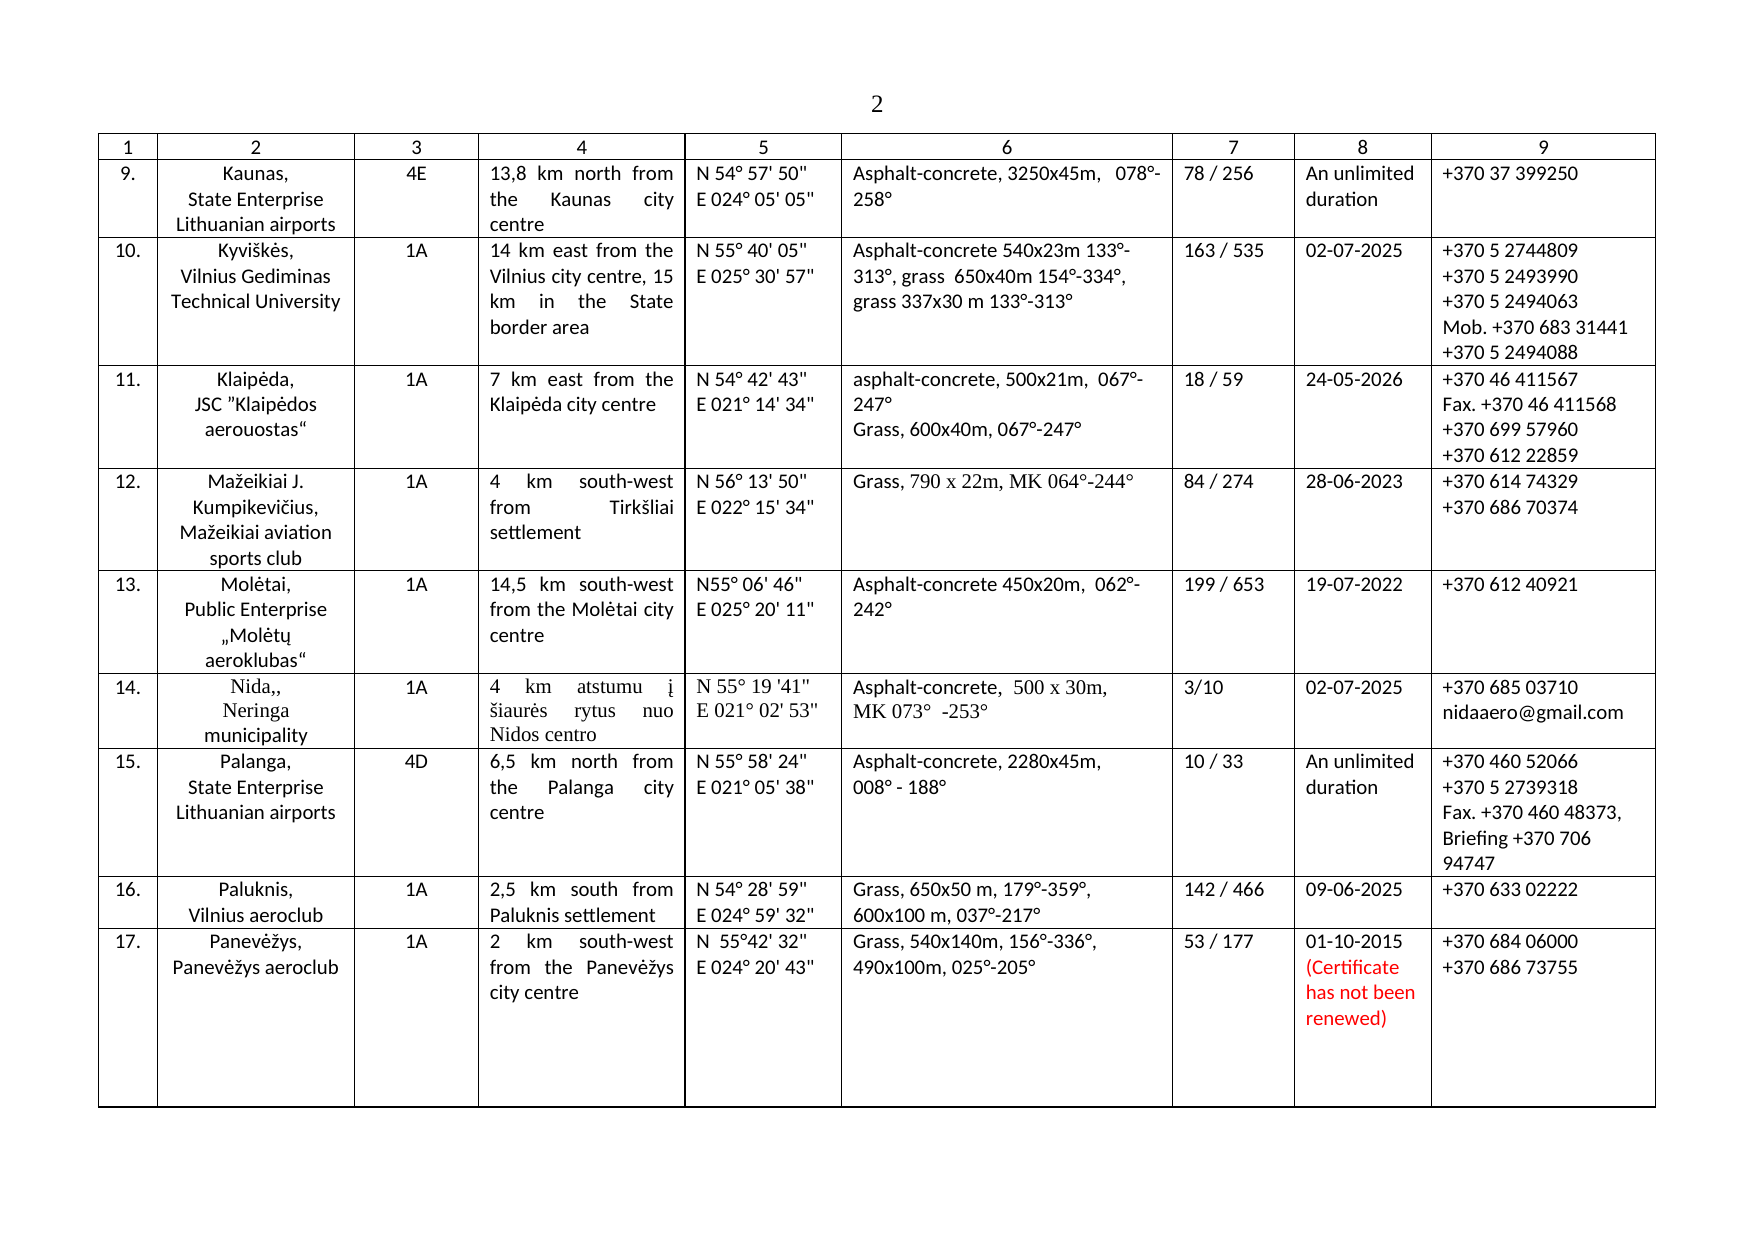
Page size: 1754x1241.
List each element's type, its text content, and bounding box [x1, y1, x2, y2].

table_cell 1A [355, 929, 478, 1106]
table_cell 02-07-2025 [1295, 238, 1431, 365]
table_cell south from Paluknis settlement [479, 877, 684, 927]
table_cell 14. [99, 674, 157, 747]
table_cell 163 / 535 [1173, 238, 1294, 365]
table_cell Kyviškės, Vilnius Gediminas Technical University [158, 238, 354, 365]
table_cell 5 [686, 134, 841, 159]
table_cell 09-06-2025 [1295, 877, 1431, 927]
table_cell +370 37 399250 [1432, 160, 1655, 237]
table_cell +370 633 02222 [1432, 877, 1655, 927]
table_cell 2 [158, 134, 354, 159]
table_cell N 54° 28' 59" E 024° 59' 32" [686, 877, 841, 927]
table_cell 9. [99, 160, 157, 237]
table_cell 7 [1173, 134, 1294, 159]
table_cell 6 [842, 134, 1172, 159]
table_cell N 56° 13' 50" E 022° 15' 34" [686, 469, 841, 570]
table_cell east from the city centre [479, 366, 684, 467]
table_cell +370 5 2744809 +370 5 2493990 +370 5 2494063 Mob. +370 683 31441 +370 5 2494088 [1432, 238, 1655, 365]
table_cell 15. [99, 749, 157, 876]
table_cell 142 / 466 [1173, 877, 1294, 927]
table_cell , JSC ”Klaipėdos aerouostas“ [158, 366, 354, 467]
table_cell 1A [355, 877, 478, 927]
table_cell N55° 06' 46" E 025° 20' 11" [686, 571, 841, 673]
table_cell 4D [355, 749, 478, 876]
table_cell north from the Palanga city centre [479, 749, 684, 876]
table_cell Grass, 790 x 22m, MK 064°-244° [842, 469, 1172, 570]
table_cell +370 612 40921 [1432, 571, 1655, 673]
table_cell N 55° 40' 05" E 025° 30' 57" [686, 238, 841, 365]
table_cell 18 / 59 [1173, 366, 1294, 467]
table_cell Mažeikiai J. Kumpikevičius, Mažeikiai aviation sports club [158, 469, 354, 570]
table_cell 9 [1432, 134, 1655, 159]
table_cell 12. [99, 469, 157, 570]
table_cell 3 [355, 134, 478, 159]
table_cell east from the Vilnius city centre, in the State border area [479, 238, 684, 365]
table_cell 10 / 33 [1173, 749, 1294, 876]
table_cell Palanga, State Enterprise Lithuanian airports [158, 749, 354, 876]
table_cell Asphalt-concrete, 2280x, 008° - 188° [842, 749, 1172, 876]
table_cell 16. [99, 877, 157, 927]
table_cell 78 / 256 [1173, 160, 1294, 237]
table_cell +370 685 03710 nidaaero@gmail.com [1432, 674, 1655, 747]
table_cell 53 / 177 [1173, 929, 1294, 1106]
table_cell asphalt-concrete, 500x, 067°-247° Grass, 600x, 067°-247° [842, 366, 1172, 467]
table_cell south-west from the Panevėžys city centre [479, 929, 684, 1106]
table_cell 4 [479, 134, 684, 159]
table_cell 1A [355, 674, 478, 747]
table_cell 10. [99, 238, 157, 365]
table_cell An unlimited duration [1295, 749, 1431, 876]
table_cell 1A [355, 469, 478, 570]
table_cell 13. [99, 571, 157, 673]
table_cell Nida,, Neringa municipality [158, 674, 354, 747]
table_cell 8 [1295, 134, 1431, 159]
table_cell 1A [355, 571, 478, 673]
table_cell 1 [99, 134, 157, 159]
table_cell 4 km atstumu į šiaurės rytus nuo Nidos centro [479, 674, 684, 747]
table_cell north from the city centre [479, 160, 684, 237]
table_cell N 55° 19 '41" E 021° 02' 53" [686, 674, 841, 747]
table_cell , State Enterprise Lithuanian airports [158, 160, 354, 237]
table_cell 199 / 653 [1173, 571, 1294, 673]
table_cell 4E [355, 160, 478, 237]
table_cell +370 46 411567 Fax. +370 46 411568 +370 699 57960 +370 612 22859 [1432, 366, 1655, 467]
table_cell Asphalt-concrete, 3250x, 078°-258° [842, 160, 1172, 237]
table_cell south-west from Tirkšliai settlement [479, 469, 684, 570]
table_cell N 54° 42' 43" E 021° 14' 34" [686, 366, 841, 467]
table_cell 24-05-2026 [1295, 366, 1431, 467]
table_cell Panevėžys, Panevėžys aeroclub [158, 929, 354, 1106]
table_cell 3/10 [1173, 674, 1294, 747]
table_cell 1A [355, 366, 478, 467]
table_cell south-west from the Molėtai city centre [479, 571, 684, 673]
table_cell Molėtai, Public „Molėtų aeroklubas“ [158, 571, 354, 673]
table_cell 19-07-2022 [1295, 571, 1431, 673]
table_cell N 54° 57' 50" E 024° 05' 05" [686, 160, 841, 237]
table_cell Asphalt-concrete 540x 133°-313°, grass 650x40m 154°-334°, grass 337x30 m 133°-313° [842, 238, 1172, 365]
table_cell 11. [99, 366, 157, 467]
table_cell Asphalt-concrete 450x, 062°-242° [842, 571, 1172, 673]
table_cell Grass, 650x50 m, 179°-359°, 600x100 m, 037°-217° [842, 877, 1172, 927]
table_cell 84 / 274 [1173, 469, 1294, 570]
table_cell N 55°42' 32" E 024° 20' 43" [686, 929, 841, 1106]
table_cell 1A [355, 238, 478, 365]
table_cell 02-07-2025 [1295, 674, 1431, 747]
table_cell N 55° 58' 24" E 021° 05' 38" [686, 749, 841, 876]
table_cell 17. [99, 929, 157, 1106]
table_cell Paluknis, aeroclub [158, 877, 354, 927]
table_cell +370 460 52066 +370 5 2739318 Fax. +370 460 48373, Briefing +370 706 94747 [1432, 749, 1655, 876]
table_cell Asphalt-concrete, 500 x 30m, MK 073° -253° [842, 674, 1172, 747]
table_cell +370 684 06000 +370 686 73755 [1432, 929, 1655, 1106]
table_cell An unlimited duration [1295, 160, 1431, 237]
table_cell +370 614 74329 +370 686 70374 [1432, 469, 1655, 570]
table_cell 28-06-2023 [1295, 469, 1431, 570]
table_cell Grass, 540x, 156°-336°, 490x, 025°-205° [842, 929, 1172, 1106]
table_cell 01-10-2015 (Certificate has not been renewed) [1295, 929, 1431, 1106]
